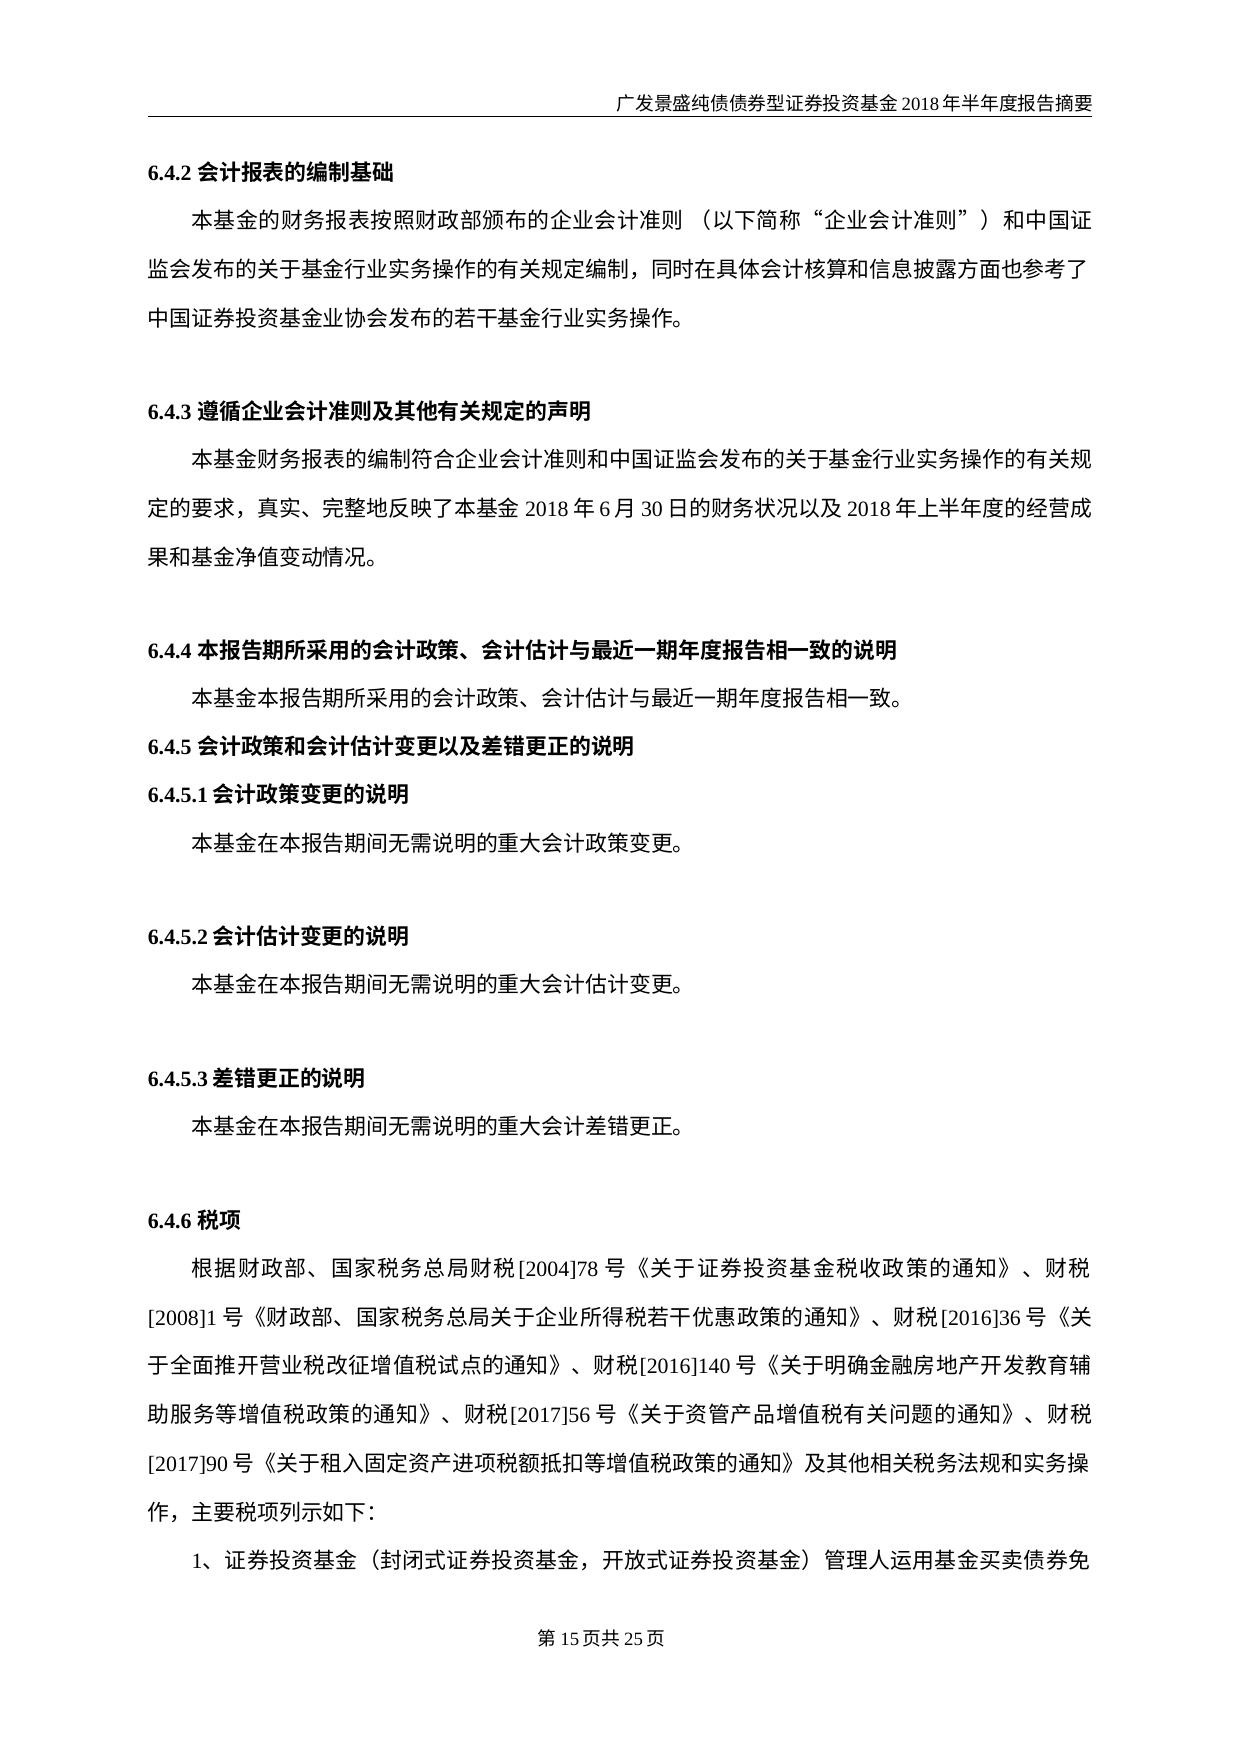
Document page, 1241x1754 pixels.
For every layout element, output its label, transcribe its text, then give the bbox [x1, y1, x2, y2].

text 6.4.6 税项 [148, 1202, 1092, 1235]
text 本基金在本报告期间无需说明的重大会计政策变更。 [148, 825, 1092, 858]
text 本基金在本报告期间无需说明的重大会计差错更正。 [148, 1109, 1092, 1141]
text 6.4.3 遵循企业会计准则及其他有关规定的声明 [148, 393, 1092, 426]
text 本基金财务报表的编制符合企业会计准则和中国证监会发布的关于基金行业实务操作的有关规定的要求，真实、完整地反映了本基金2018年6月30日的财务状况以及2018年上半年度的经营成果和基金净值变动情况。 [148, 442, 1092, 572]
text 本基金本报告期所采用的会计政策、会计估计与最近一期年度报告相一致。 [148, 680, 1092, 713]
text 6.4.4 本报告期所采用的会计政策、会计估计与最近一期年度报告相一致的说明 [148, 633, 1092, 664]
text 6.4.5.2会计估计变更的说明 [148, 919, 1092, 951]
text 根据财政部、国家税务总局财税[2004]78号《关于证券投资基金税收政策的通知》、财税[2008]1号《财政部、国家税务总局关于企业所得税若干优惠政策的通知》、财税[2016]36号《关于全面推开营业税改征增值税试点的通知》、财税[2016]140号《关于明确金融房地产开发教育辅助服务等增值税政策的通知》、财税[2017]56号《关于资管产品增值税有关问题的通知》、财税[2017]90号《关于租入固定资产进项税额抵扣等增值税政策的通知》及其他相关税务法规和实务操作，主要税项列示如下： [148, 1251, 1092, 1527]
text 本基金在本报告期间无需说明的重大会计估计变更。 [148, 967, 1092, 999]
text 6.4.5.1会计政策变更的说明 [148, 777, 1092, 809]
text 6.4.5.3差错更正的说明 [148, 1061, 1092, 1093]
text 6.4.2 会计报表的编制基础 [148, 154, 1092, 187]
text 本基金的财务报表按照财政部颁布的企业会计准则 （以下简称“企业会计准则”）和中国证监会发布的关于基金行业实务操作的有关规定编制，同时在具体会计核算和信息披露方面也参考了中国证券投资基金业协会发布的若干基金行业实务操作。 [148, 203, 1092, 333]
text 6.4.5 会计政策和会计估计变更以及差错更正的说明 [148, 729, 1092, 761]
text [148, 1543, 1092, 1575]
